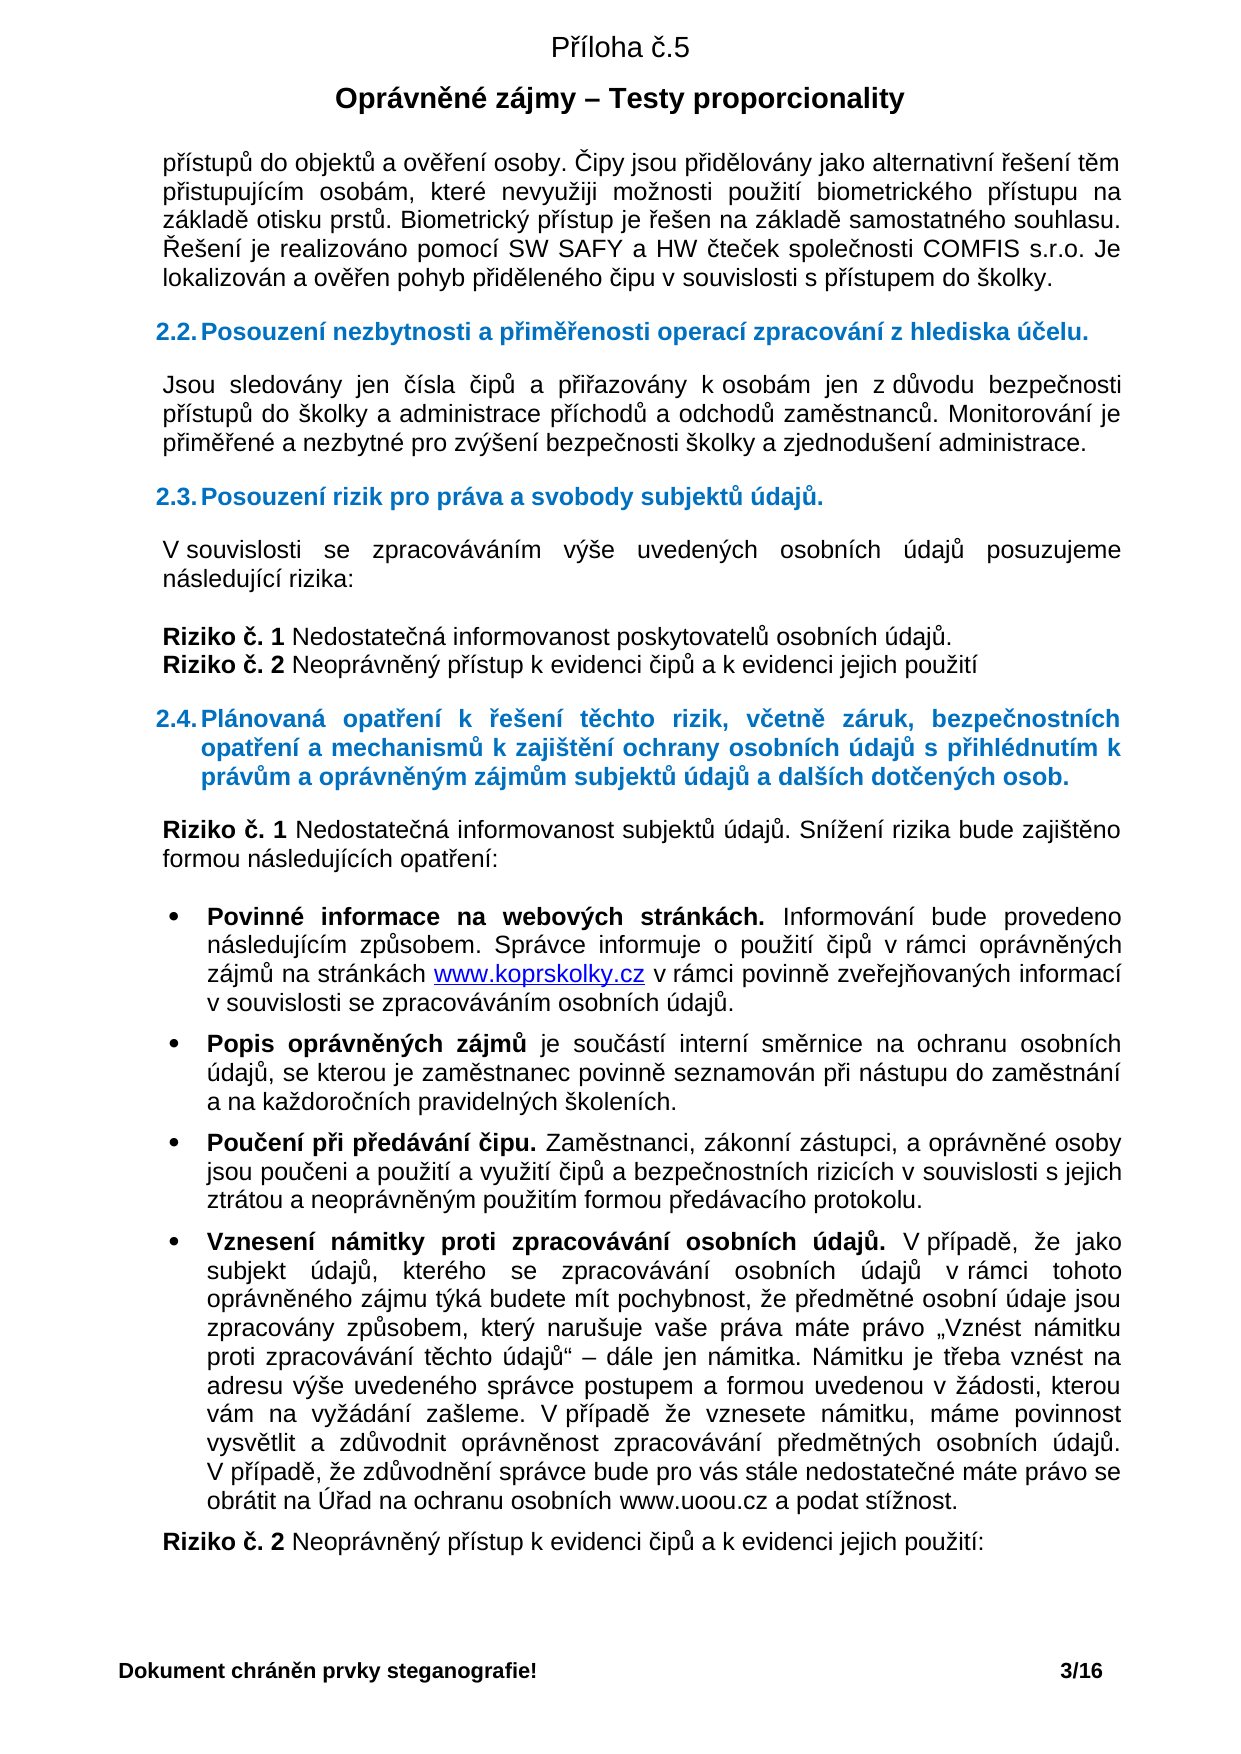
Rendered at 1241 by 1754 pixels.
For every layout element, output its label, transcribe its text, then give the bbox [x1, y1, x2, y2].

list Popis oprávněných zájmů je součástí interní směrnice na ochranu osobních údajů, se kterou je zaměstnanec povinně seznamován při nástupu do zaměstnání a na každoročních pravidelných školeních. [169, 1029, 1122, 1115]
list Povinné informace na webových stránkách. Informování bude provedeno následujícím způsobem. Správce informuje o použití čipů v rámci oprávněných zájmů na stránkách www.koprskolky.cz v rámci povinně zveřejňovaných informací v souvislosti se zpracováváním osobních údajů. [169, 901, 1122, 1017]
subtitle Posouzení nezbytnosti a přiměřenosti operací zpracování z hlediska účelu. [156, 316, 1122, 345]
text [162, 148, 1122, 291]
list Vznesení námitky proti zpracovávání osobních údajů. V případě, že jako subjekt údajů, kterého se zpracovávání osobních údajů v rámci tohoto oprávněného zájmu týká budete mít pochybnost, že předmětné osobní údaje jsou zpracovány způsobem, který narušuje vaše práva máte právo „Vznést námitku proti zpracovávání těchto údajů“ – dále jen námitka. Námitku je třeba vznést na adresu výše uvedeného správce postupem a formou uvedenou v žádosti, kterou vám na vyžádání zašleme. V případě že vznesete námitku, máme povinnost vysvětlit a zdůvodnit oprávněnost zpracovávání předmětných osobních údajů. V případě, že zdůvodnění správce bude pro vás stále nedostatečné máte právo se obrátit na Úřad na ochranu osobních www.uoou.cz a podat stížnost. [169, 1227, 1122, 1514]
subtitle Posouzení rizik pro práva a svobody subjektů údajů. [156, 481, 1122, 510]
text Jsou sledovány jen čísla čipů a přiřazovány k osobám jen z důvodu bezpečnosti přístupů do školky a administrace příchodů a odchodů zaměstnanců. Monitorování je přiměřené a nezbytné pro zvýšení bezpečnosti školky a zjednodušení administrace. [162, 370, 1122, 456]
text Riziko č. 1 Nedostatečná informovanost subjektů údajů. Snížení rizika bude zajištěno formou následujících opatření: [162, 815, 1122, 873]
text V souvislosti se zpracováváním výše uvedených osobních údajů posuzujeme následující rizika: [162, 535, 1122, 593]
text Riziko č. 1 Nedostatečná informovanost poskytovatelů osobních údajů. [162, 621, 1122, 650]
text Riziko č. 2 Neoprávněný přístup k evidenci čipů a k evidenci jejich použití [162, 650, 1122, 679]
text Riziko č. 2 Neoprávněný přístup k evidenci čipů a k evidenci jejich použití: [162, 1527, 1122, 1556]
list Poučení při předávání čipu. Zaměstnanci, zákonní zástupci, a oprávněné osoby jsou poučeni a použití a využití čipů a bezpečnostních rizicích v souvislosti s jejich ztrátou a neoprávněným použitím formou předávacího protokolu. [169, 1128, 1122, 1214]
subtitle Plánovaná opatření k řešení těchto rizik, včetně záruk, bezpečnostních opatření a mechanismů k zajištění ochrany osobních údajů s přihlédnutím k právům a oprávněným zájmům subjektů údajů a dalších dotčených osob. [156, 704, 1122, 790]
